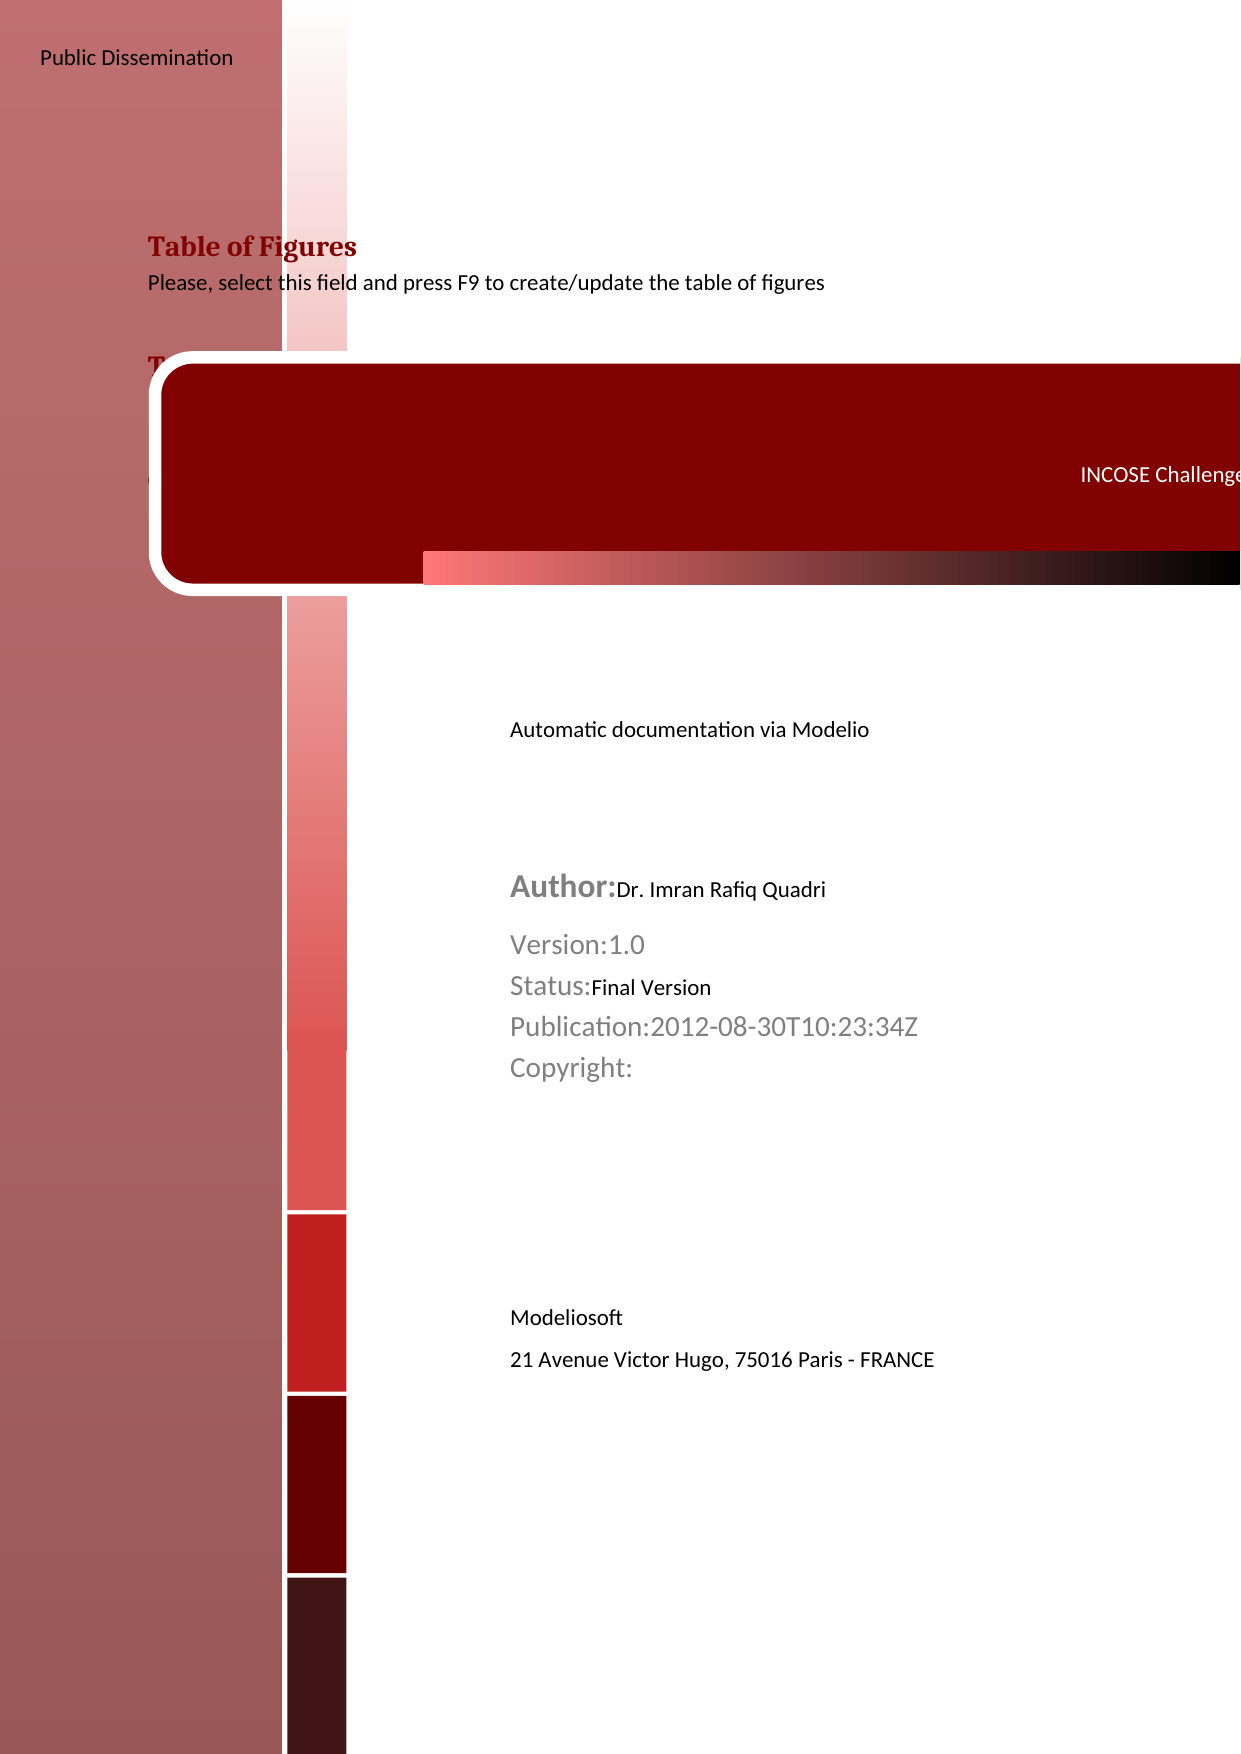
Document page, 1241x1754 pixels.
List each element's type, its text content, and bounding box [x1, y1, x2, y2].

subtitle Table of Figures [148, 230, 1093, 263]
text Please, select this field and press F9 to create/update the table of figures [148, 268, 1093, 296]
